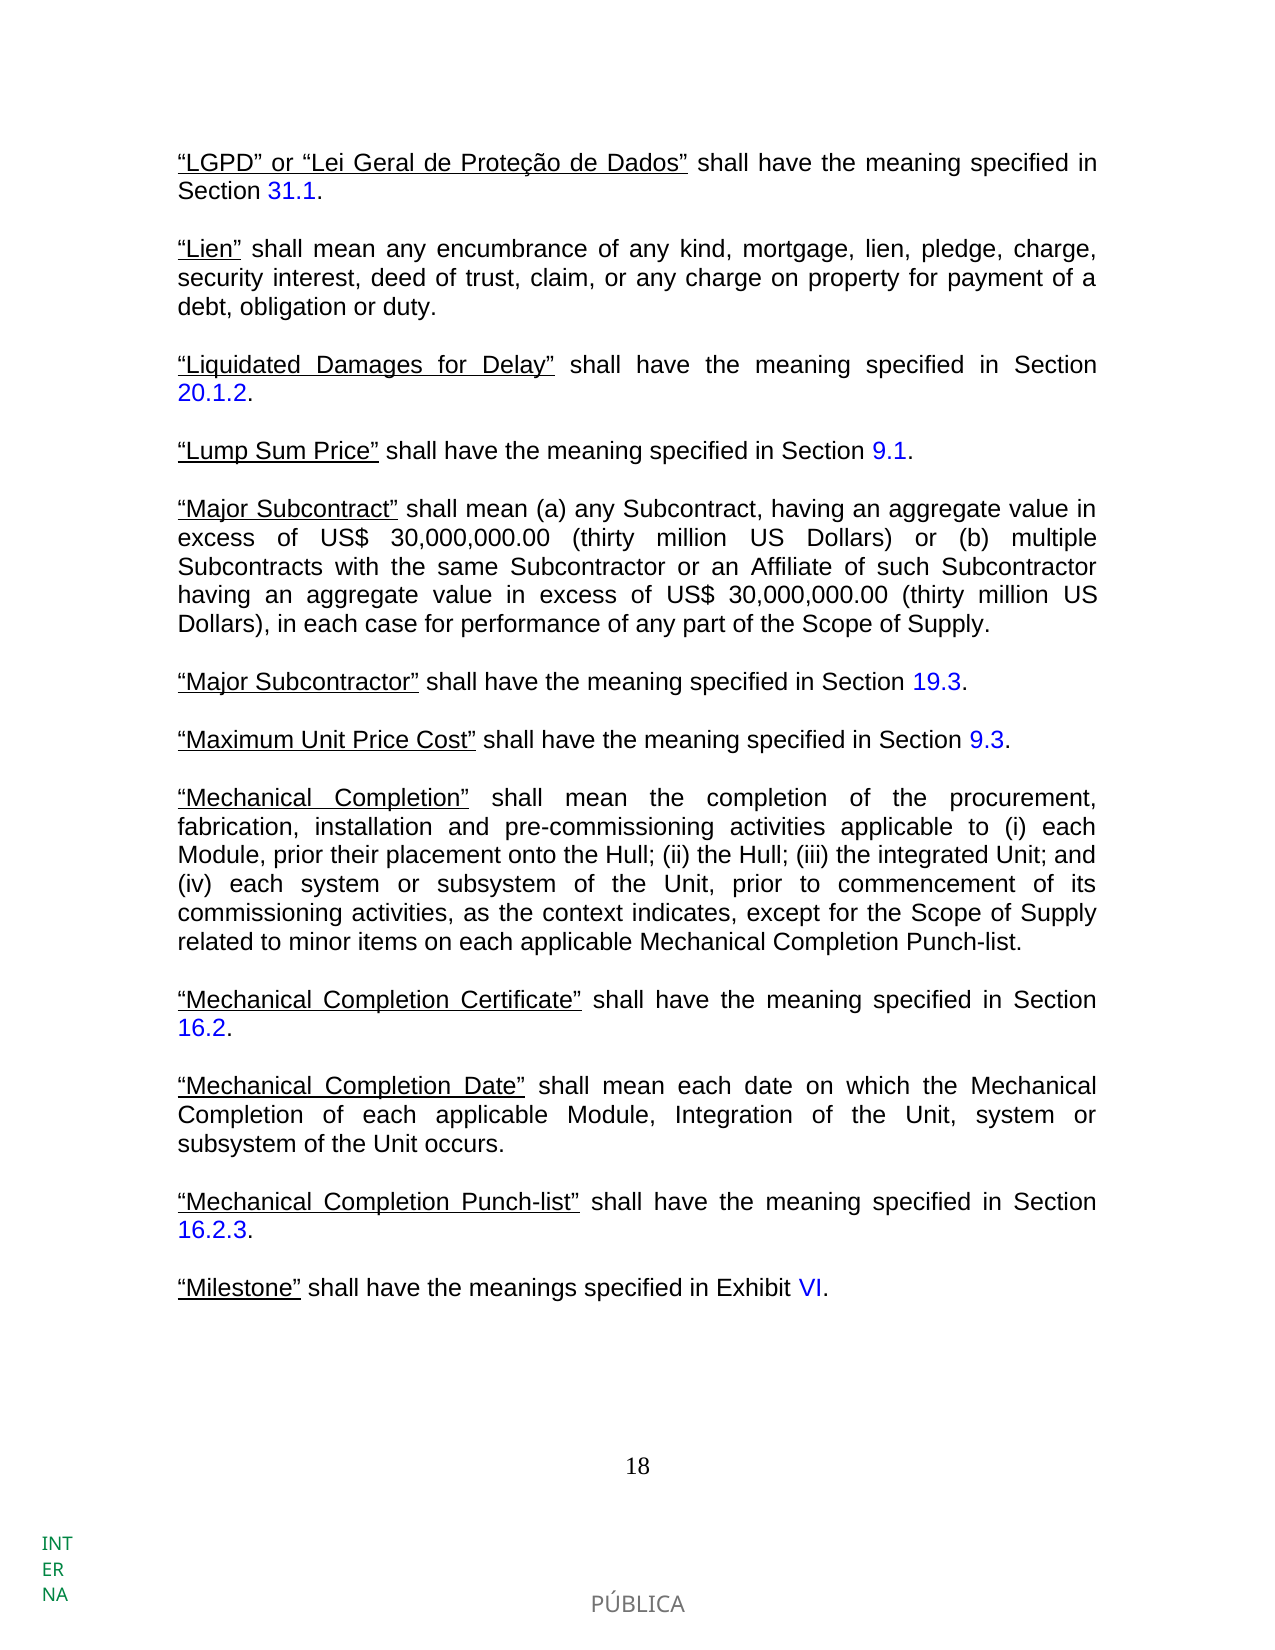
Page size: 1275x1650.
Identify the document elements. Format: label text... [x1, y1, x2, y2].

text “Lien” shall mean any encumbrance of any kind, mortgage, lien, pledge, charge, security interest, deed of trust, claim, or any charge on property for payment of a debt, obligation or duty. [177, 234, 1098, 321]
text “Mechanical Completion Date” shall mean each date on which the Mechanical Completion of each applicable Module, Integration of the Unit, system or subsystem of the Unit occurs. [177, 1071, 1098, 1158]
text “Mechanical Completion Certificate” shall have the meaning specified in Section 16.2. [177, 985, 1098, 1042]
text “Major Subcontractor” shall have the meaning specified in Section 19.3. [177, 667, 1098, 696]
text “LGPD” or “Lei Geral de Proteção de Dados” shall have the meaning specified in Section 31.1. [177, 148, 1098, 205]
text “Major Subcontract” shall mean (a) any Subcontract, having an aggregate value in excess of US$ 30,000,000.00 (thirty million US Dollars) or (b) multiple Subcontracts with the same Subcontractor or an Affiliate of such Subcontractor having an aggregate value in excess of US$ 30,000,000.00 (thirty million US Dollars), in each case for performance of any part of the Scope of Supply. [177, 494, 1098, 638]
text “Mechanical Completion” shall mean the completion of the procurement, fabrication, installation and pre-commissioning activities applicable to (i) each Module, prior their placement onto the Hull; (ii) the Hull; (iii) the integrated Unit; and (iv) each system or subsystem of the Unit, prior to commencement of its commissioning activities, as the context indicates, except for the Scope of Supply related to minor items on each applicable Mechanical Completion Punch-list. [177, 783, 1098, 956]
text “Maximum Unit Price Cost” shall have the meaning specified in Section 9.3. [177, 725, 1098, 754]
text “Liquidated Damages for Delay” shall have the meaning specified in Section 20.1.2. [177, 350, 1098, 407]
text “Lump Sum Price” shall have the meaning specified in Section 9.1. [177, 436, 1098, 465]
text “Milestone” shall have the meanings specified in Exhibit VI. [177, 1273, 1098, 1302]
text “Mechanical Completion Punch-list” shall have the meaning specified in Section 16.2.3. [177, 1187, 1098, 1244]
